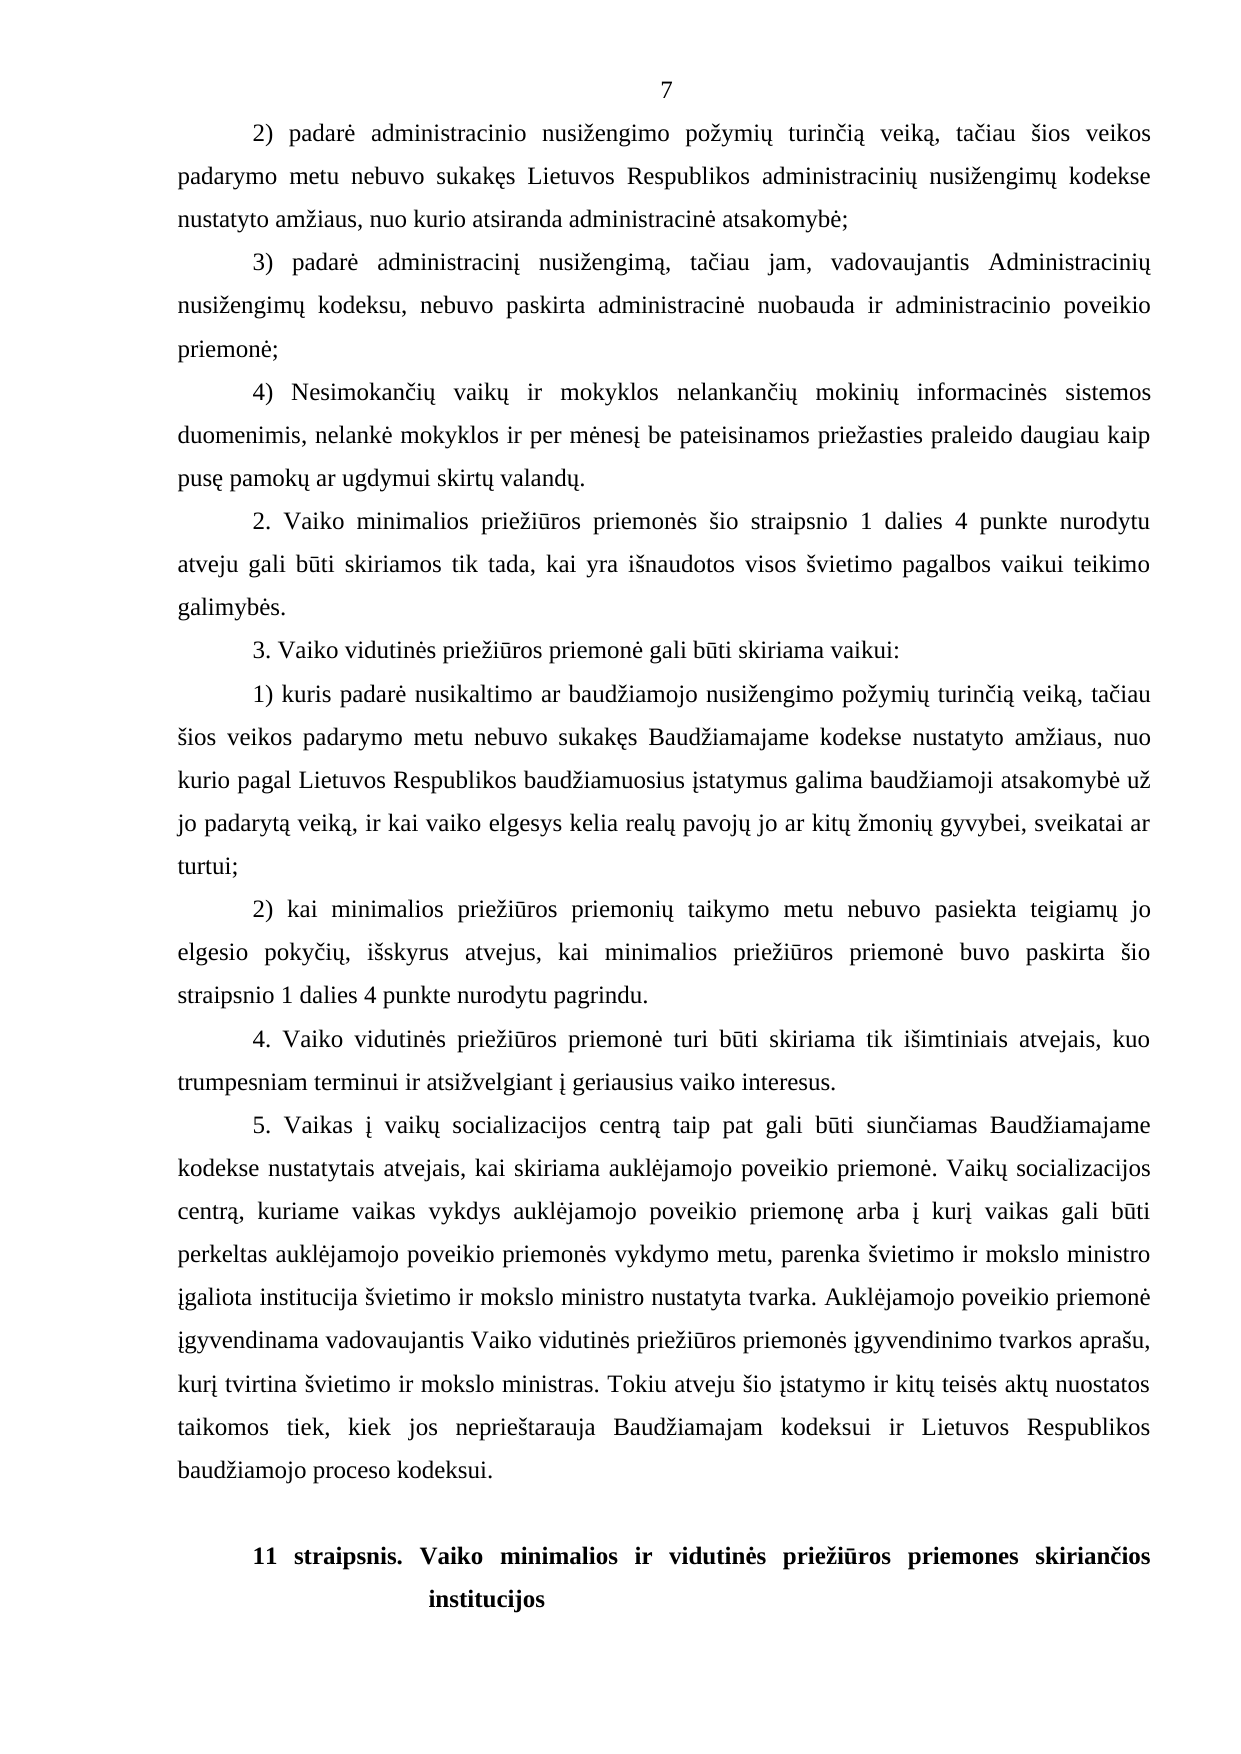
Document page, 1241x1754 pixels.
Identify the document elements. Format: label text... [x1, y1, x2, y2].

text 2) kai minimalios priežiūros priemonių taikymo metu nebuvo pasiekta teigiamų jo elgesio pokyčių, išskyrus atvejus, kai minimalios priežiūros priemonė buvo paskirta šio straipsnio 1 dalies 4 punkte nurodytu pagrindu. [177, 894, 1152, 1009]
text 4. Vaiko vidutinės priežiūros priemonė turi būti skiriama tik išimtiniais atvejais, kuo trumpesniam terminui ir atsižvelgiant į geriausius vaiko interesus. [177, 1024, 1152, 1096]
text 3) padarė administracinį nusižengimą, tačiau jam, vadovaujantis Administracinių nusižengimų kodeksu, nebuvo paskirta administracinė nuobauda ir administracinio poveikio priemonė; [177, 247, 1152, 362]
text 11 straipsnis. Vaiko minimalios ir vidutinės priežiūros priemones skiriančios institucijos [252, 1541, 1152, 1613]
text 2. Vaiko minimalios priežiūros priemonės šio straipsnio 1 dalies 4 punkte nurodytu atveju gali būti skiriamos tik tada, kai yra išnaudotos visos švietimo pagalbos vaikui teikimo galimybės. [177, 506, 1152, 621]
text 2) padarė administracinio nusižengimo požymių turinčią veiką, tačiau šios veikos padarymo metu nebuvo sukakęs Lietuvos Respublikos administracinių nusižengimų kodekse nustatyto amžiaus, nuo kurio atsiranda administracinė atsakomybė; [177, 118, 1152, 233]
text 1) kuris padarė nusikaltimo ar baudžiamojo nusižengimo požymių turinčią veiką, tačiau šios veikos padarymo metu nebuvo sukakęs Baudžiamajame kodekse nustatyto amžiaus, nuo kurio pagal Lietuvos Respublikos baudžiamuosius įstatymus galima baudžiamoji atsakomybė už jo padarytą veiką, ir kai vaiko elgesys kelia realų pavojų jo ar kitų žmonių gyvybei, sveikatai ar turtui; [177, 679, 1152, 880]
text 3. Vaiko vidutinės priežiūros priemonė gali būti skiriama vaikui: [177, 636, 1152, 664]
text 4) Nesimokančių vaikų ir mokyklos nelankančių mokinių informacinės sistemos duomenimis, nelankė mokyklos ir per mėnesį be pateisinamos priežasties praleido daugiau kaip pusę pamokų ar ugdymui skirtų valandų. [177, 377, 1152, 492]
text 5. Vaikas į vaikų socializacijos centrą taip pat gali būti siunčiamas Baudžiamajame kodekse nustatytais atvejais, kai skiriama auklėjamojo poveikio priemonė. Vaikų socializacijos centrą, kuriame vaikas vykdys auklėjamojo poveikio priemonę arba į kurį vaikas gali būti perkeltas auklėjamojo poveikio priemonės vykdymo metu, parenka švietimo ir mokslo ministro įgaliota institucija švietimo ir mokslo ministro nustatyta tvarka. Auklėjamojo poveikio priemonė įgyvendinama vadovaujantis Vaiko vidutinės priežiūros priemonės įgyvendinimo tvarkos aprašu, kurį tvirtina švietimo ir mokslo ministras. Tokiu atveju šio įstatymo ir kitų teisės aktų nuostatos taikomos tiek, kiek jos neprieštarauja Baudžiamajam kodeksui ir Lietuvos Respublikos baudžiamojo proceso kodeksui. [177, 1110, 1152, 1484]
